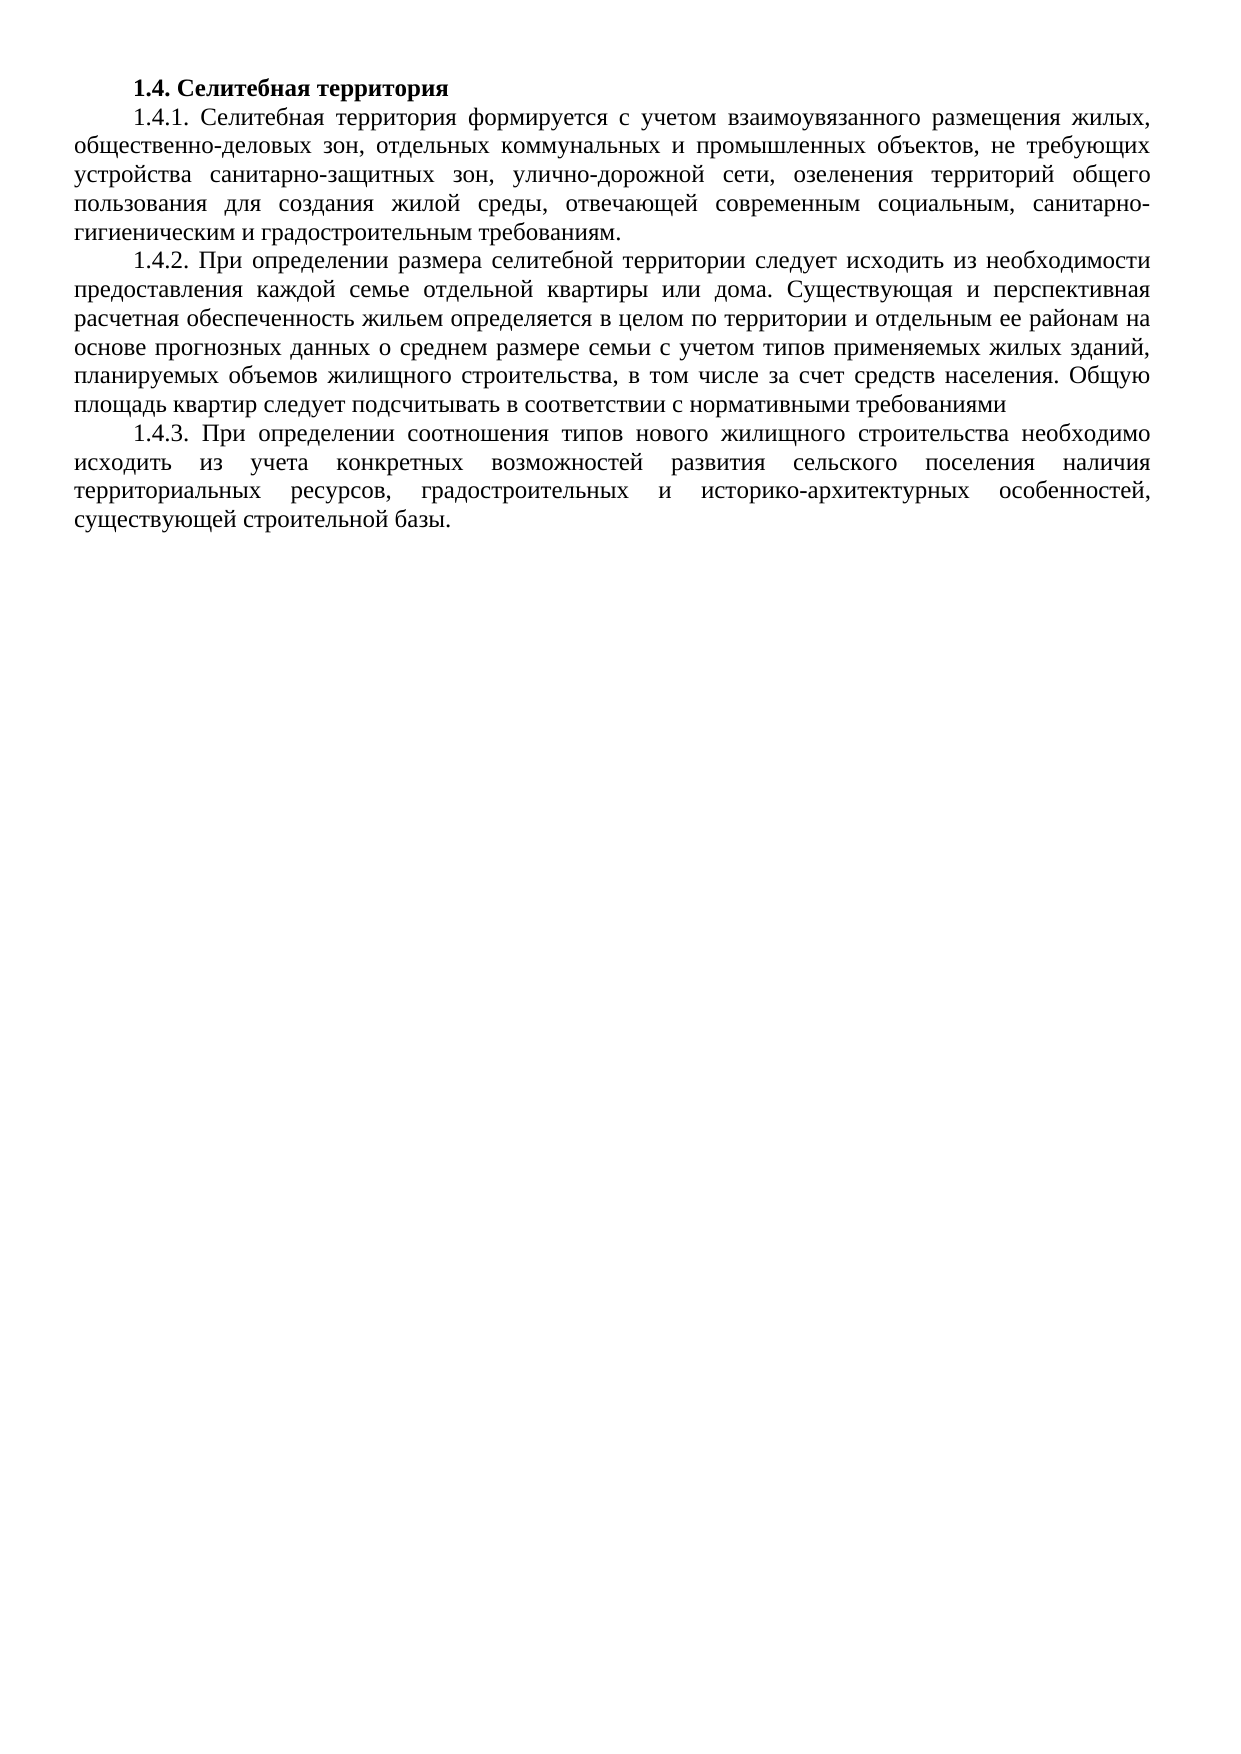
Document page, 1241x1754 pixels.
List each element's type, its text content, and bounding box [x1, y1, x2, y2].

text 1.4. Селитебная территория [74, 73, 1152, 102]
text 1.4.1. Селитебная территория формируется с учетом взаимоувязанного размещения жилых, общественно-деловых зон, отдельных коммунальных и промышленных объектов, не требующих устройства санитарно-защитных зон, улично-дорожной сети, озеленения территорий общего пользования для создания жилой среды, отвечающей современным социальным, санитарно-гигиеническим и градостроительным требованиям. [74, 102, 1152, 246]
text 1.4.3. При определении соотношения типов нового жилищного строительства необходимо исходить из учета конкретных возможностей развития сельского поселения наличия территориальных ресурсов, градостроительных и историко-архитектурных особенностей, существующей строительной базы. [74, 418, 1152, 533]
text 1.4.2. При определении размера селитебной территории следует исходить из необходимости предоставления каждой семье отдельной квартиры или дома. Существующая и перспективная расчетная обеспеченность жильем определяется в целом по территории и отдельным ее районам на основе прогнозных данных о среднем размере семьи с учетом типов применяемых жилых зданий, планируемых объемов жилищного строительства, в том числе за счет средств населения. Общую площадь квартир следует подсчитывать в соответствии с нормативными требованиями [74, 246, 1152, 418]
